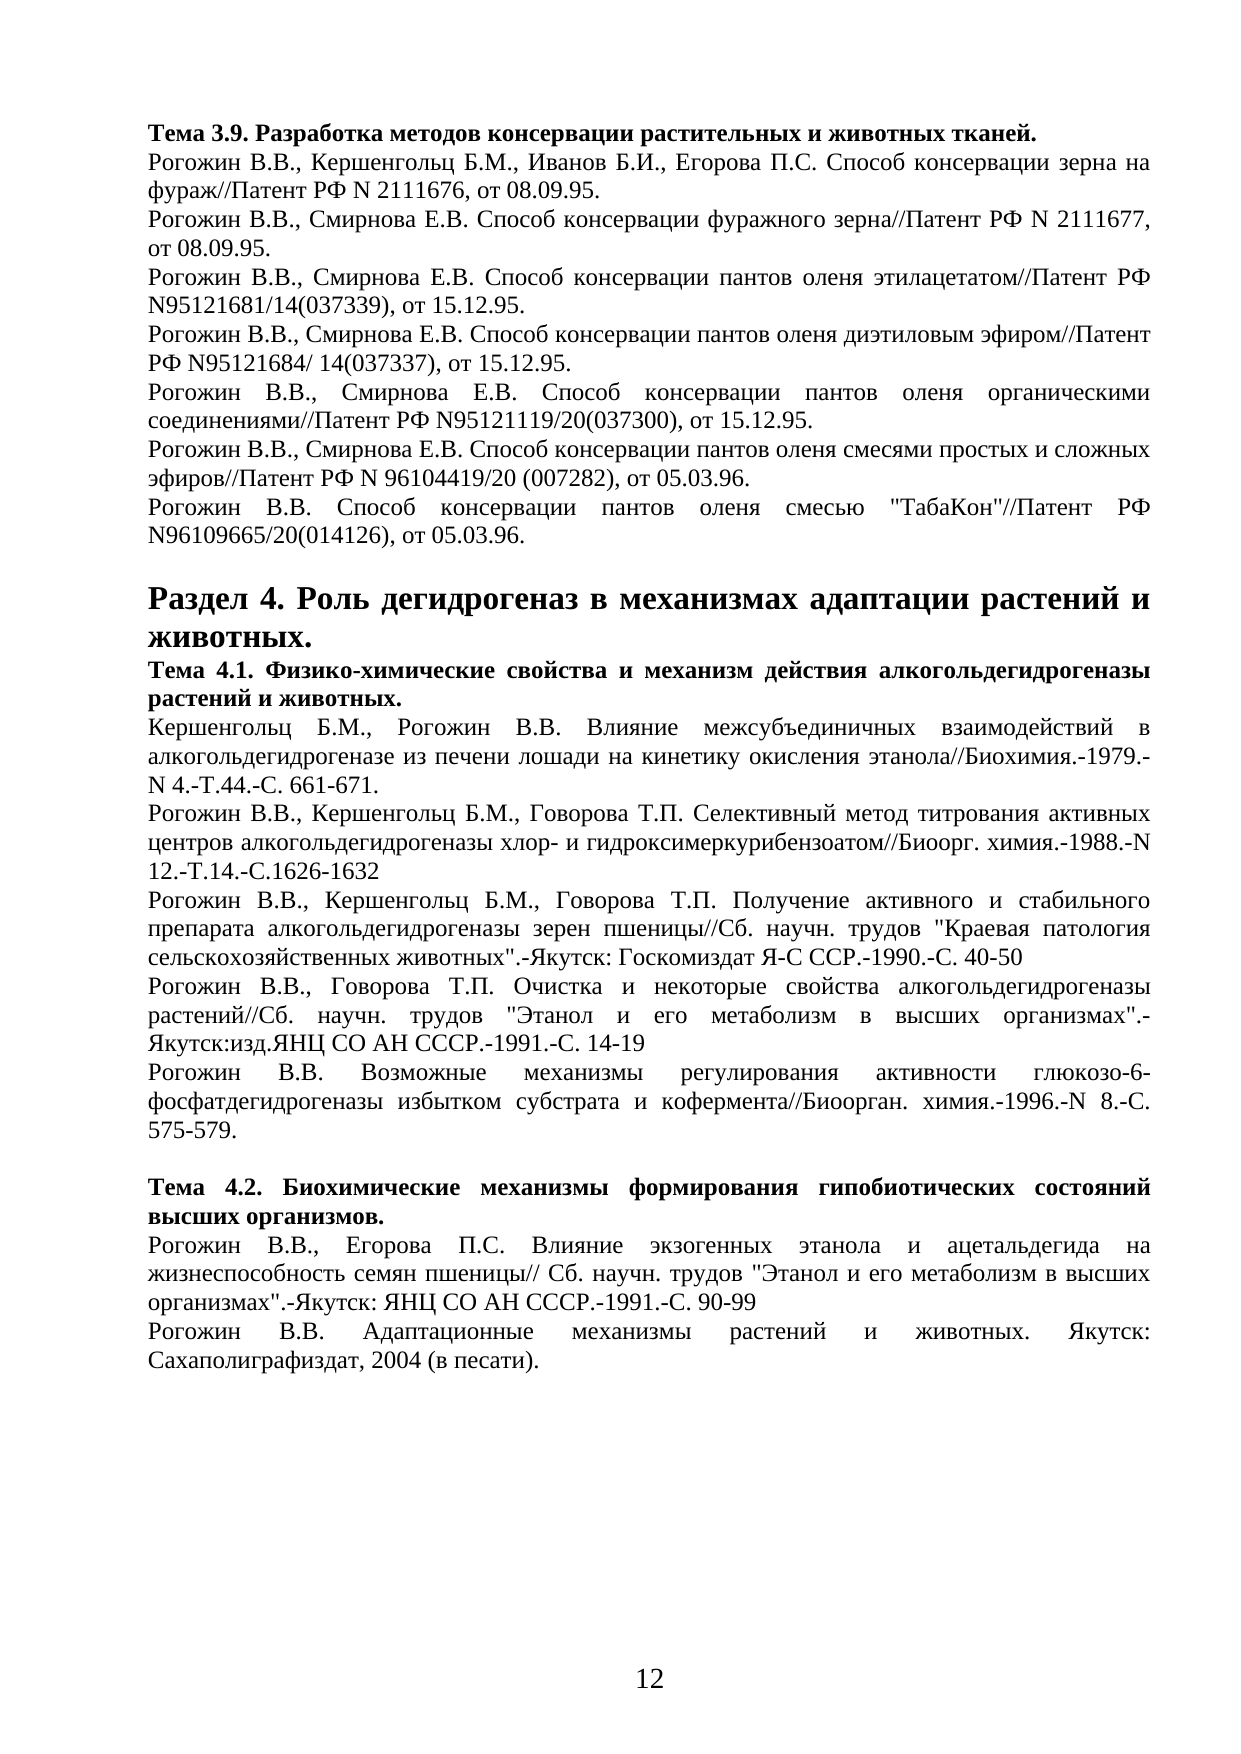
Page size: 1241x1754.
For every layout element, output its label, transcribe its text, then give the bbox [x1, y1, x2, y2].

text Тема 4.1. Физико-химические свойства и механизм действия алкогольдегидрогеназы растений и животных. [148, 655, 1152, 712]
text Рогожин В.В., Смирнова Е.В. Способ консервации фуражного зерна//Патент РФ N 2111677, от 08.09.95. [148, 204, 1152, 262]
text Рогожин В.В., Смирнова Е.В. Способ консервации пантов оленя диэтиловым эфиром//Патент РФ N95121684/ 14(037337), от 15.12.95. [148, 319, 1152, 377]
text Тема 4.2. Биохимические механизмы формирования гипобиотических состояний высших организмов. [148, 1172, 1152, 1230]
text Рогожин В.В., Кершенгольц Б.М., Иванов Б.И., Егорова П.С. Способ консервации зерна на фураж//Патент РФ N 2111676, от 08.09.95. [148, 147, 1152, 204]
text Тема 3.9. Разработка методов консервации растительных и животных тканей. [148, 118, 1152, 147]
text Рогожин В.В. Возможные механизмы регулирования активности глюкозо-6-фосфатдегидрогеназы избытком субстрата и кофермента//Биоорган. химия.-1996.-N 8.-C. 575-579. [148, 1057, 1152, 1143]
text Рогожин В.В., Смирнова Е.В. Способ консервации пантов оленя органическими соединениями//Патент РФ N95121119/20(037300), от 15.12.95. [148, 377, 1152, 434]
text Рогожин В.В., Кершенгольц Б.М., Говорова Т.П. Получение активного и стабильного препарата алкогольдегидрогеназы зерен пшеницы//Сб. научн. трудов "Краевая патология сельскохозяйственных животных".-Якутск: Госкомиздат Я-С ССР.-1990.-С. 40-50 [148, 885, 1152, 971]
text Рогожин В.В., Смирнова Е.В. Способ консервации пантов оленя этилацетатом//Патент РФ N95121681/14(037339), от 15.12.95. [148, 262, 1152, 319]
text Рогожин В.В., Кершенгольц Б.М., Говорова Т.П. Селективный метод титрования активных центров алкогольдегидрогеназы хлор- и гидроксимеркурибензоатом//Биоорг. химия.-1988.-N 12.-Т.14.-С.1626-1632 [148, 798, 1152, 885]
text Рогожин В.В., Говорова Т.П. Очистка и некоторые свойства алкогольдегидрогеназы растений//Сб. научн. трудов "Этанол и его метаболизм в высших организмах".-Якутск:изд.ЯНЦ СО АН СССР.-1991.-С. 14-19 [148, 971, 1152, 1057]
text Кершенгольц Б.М., Рогожин В.В. Влияние межсубъединичных взаимодействий в алкогольдегидрогеназе из печени лошади на кинетику окисления этанола//Биохимия.-1979.-N 4.-Т.44.-С. 661-671. [148, 712, 1152, 798]
text Рогожин В.В. Адаптационные механизмы растений и животных. Якутск: Сахаполиграфиздат, 2004 (в песати). [148, 1316, 1152, 1373]
text Рогожин В.В., Смирнова Е.В. Способ консервации пантов оленя смесями простых и сложных эфиров//Патент РФ N 96104419/20 (007282), от 05.03.96. [148, 434, 1152, 492]
text Раздел 4. Роль дегидрогеназ в механизмах адаптации растений и животных. [148, 578, 1152, 655]
text Рогожин В.В. Способ консервации пантов оленя смесью "ТабаКон"//Патент РФ N96109665/20(014126), от 05.03.96. [148, 492, 1152, 549]
text Рогожин В.В., Егорова П.С. Влияние экзогенных этанола и ацетальдегида на жизнеспособность семян пшеницы// Сб. научн. трудов "Этанол и его метаболизм в высших организмах".-Якутск: ЯНЦ СО АН СССР.-1991.-С. 90-99 [148, 1230, 1152, 1316]
